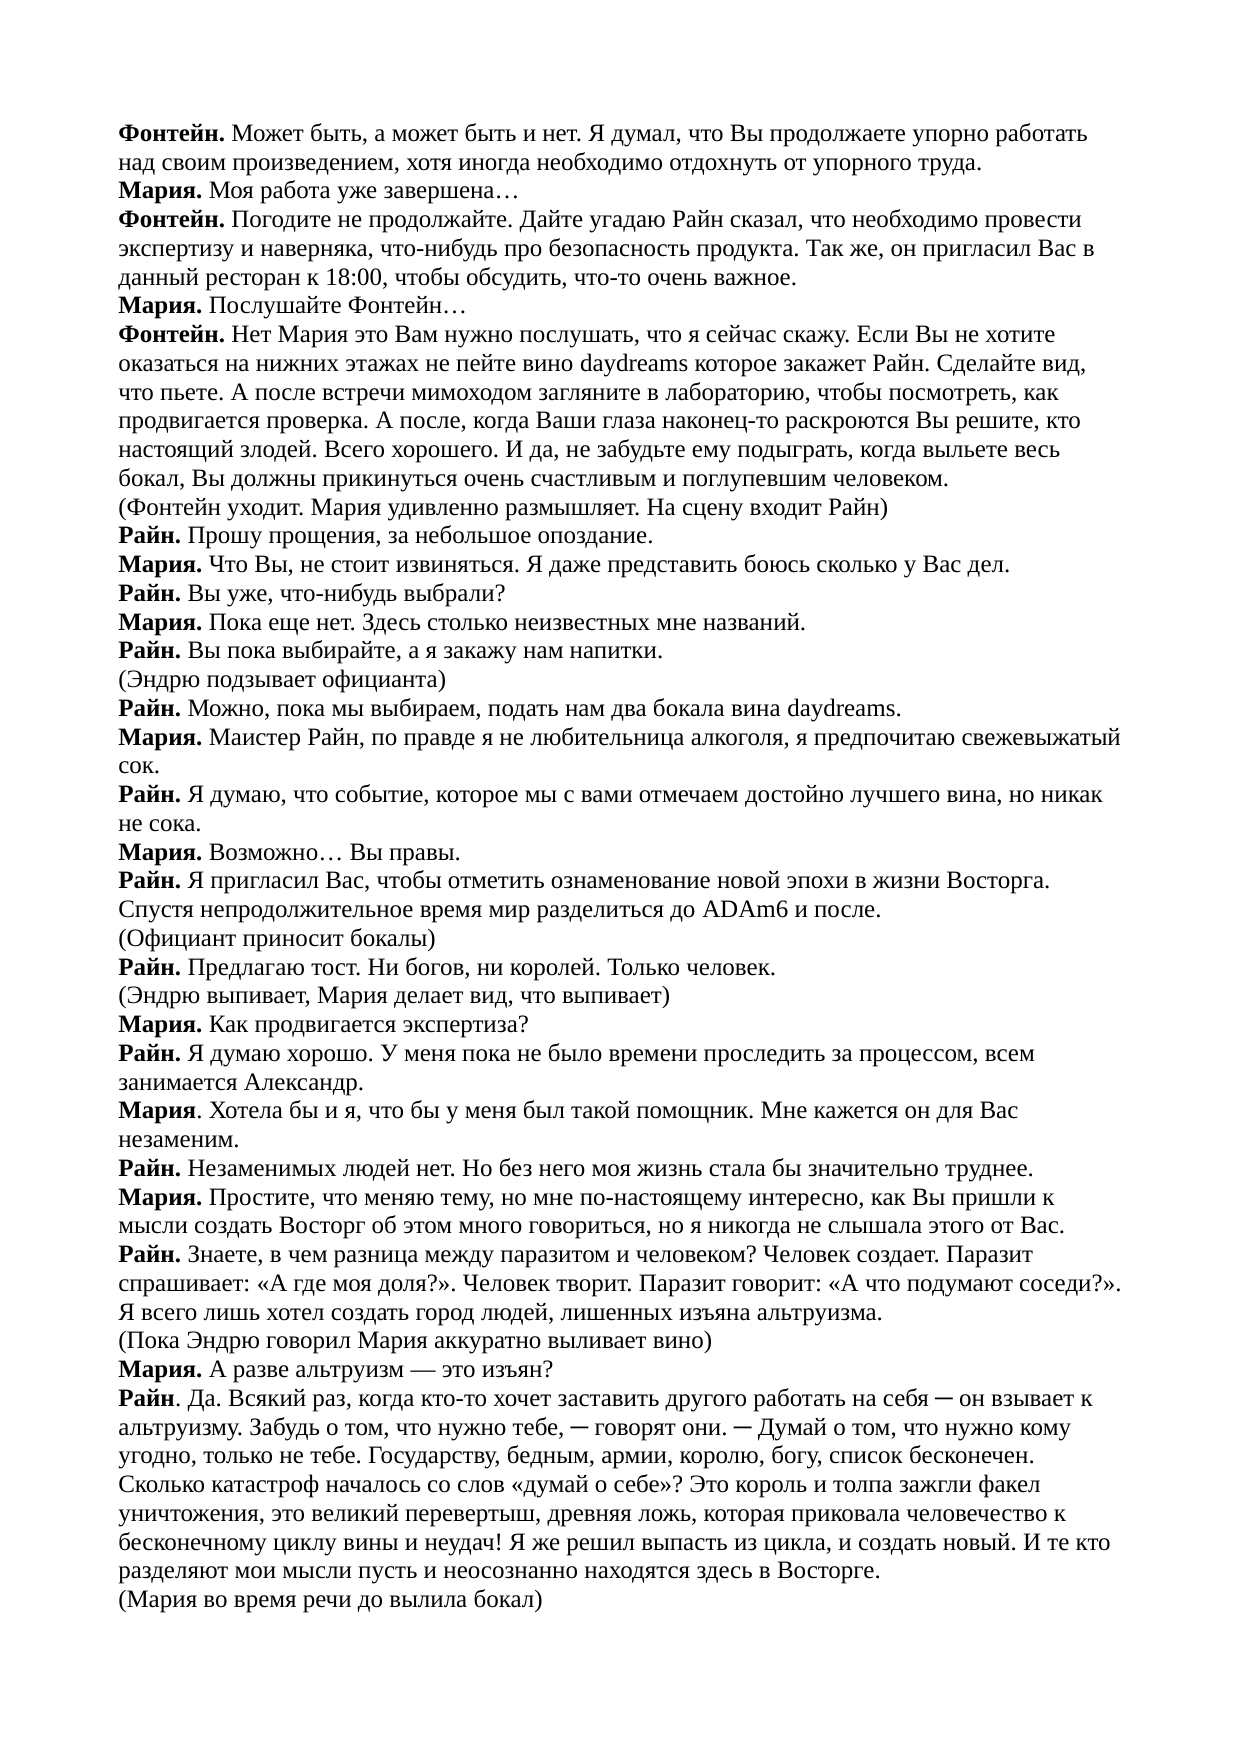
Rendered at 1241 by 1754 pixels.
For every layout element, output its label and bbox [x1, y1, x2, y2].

text [118, 118, 1122, 1613]
